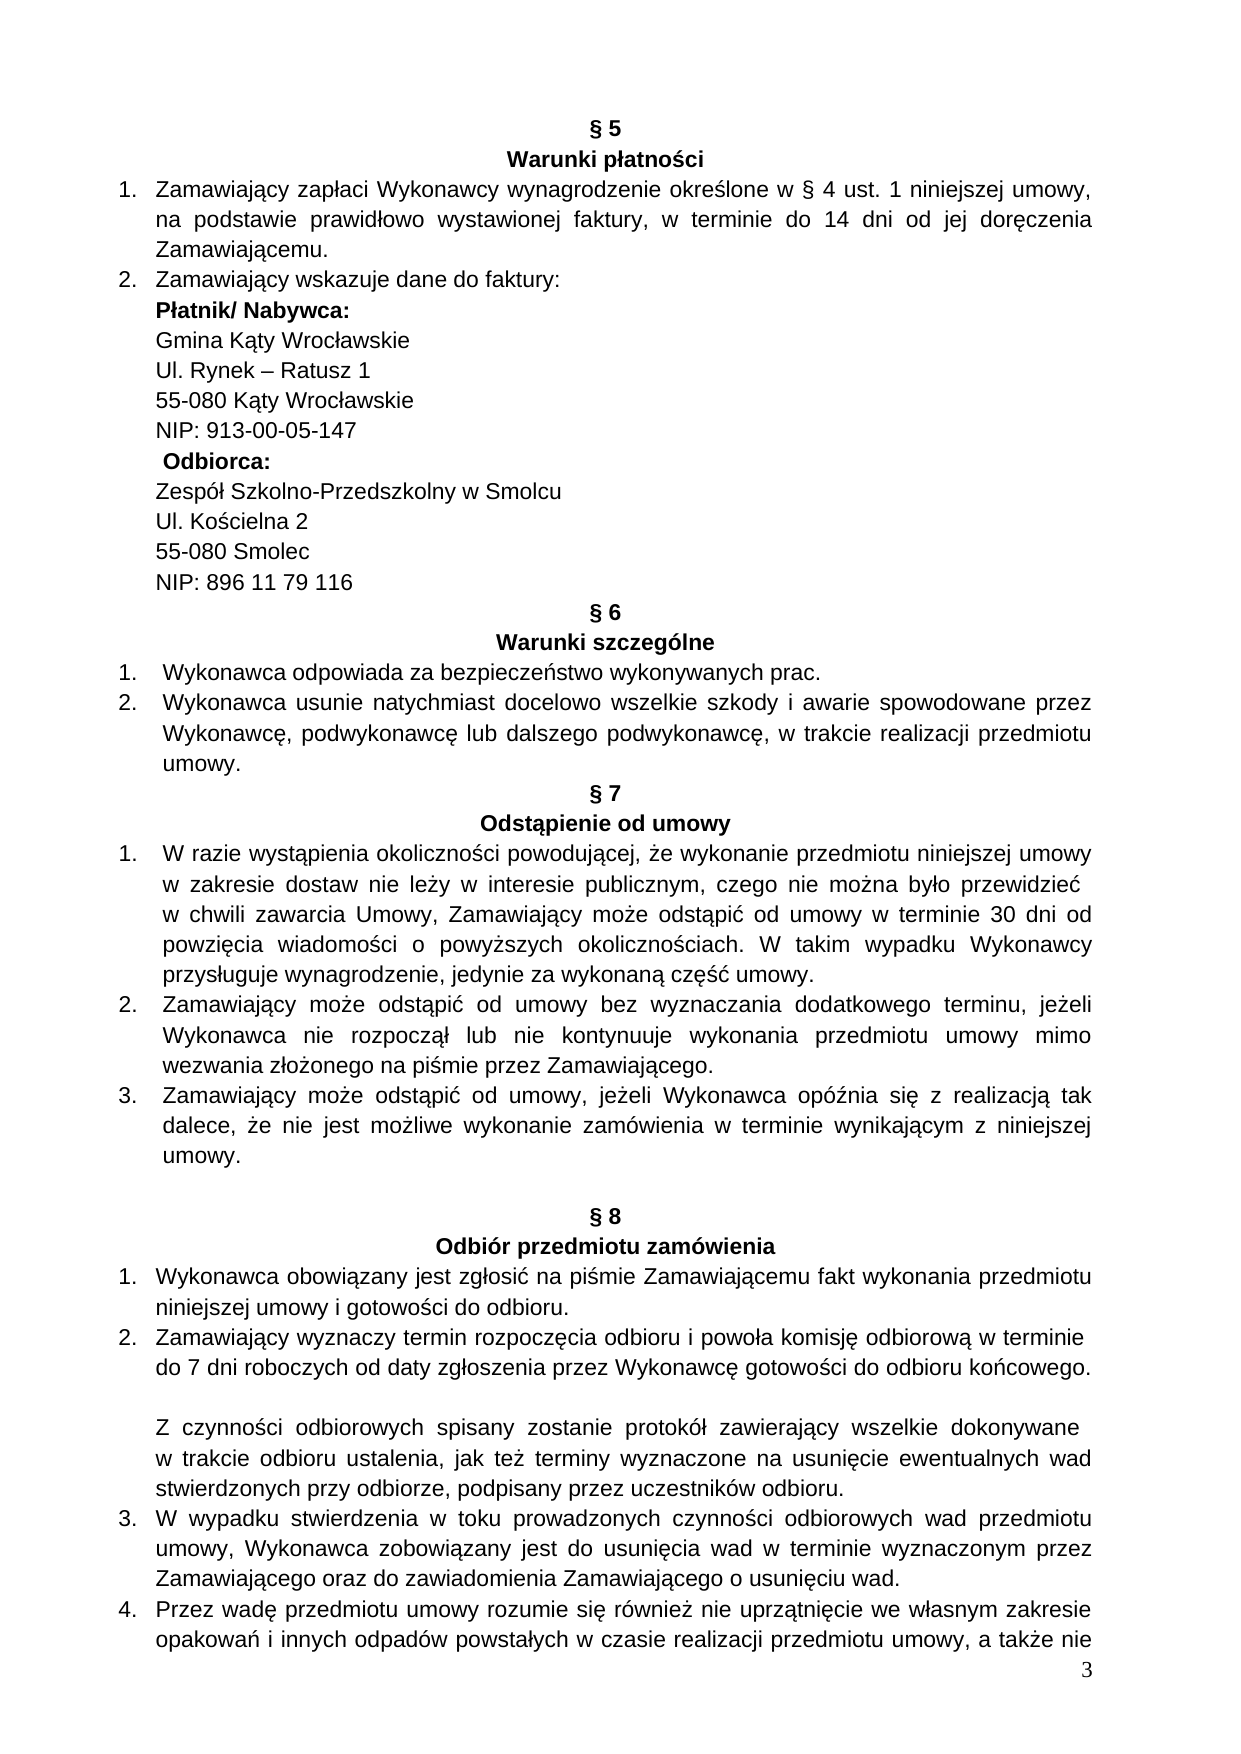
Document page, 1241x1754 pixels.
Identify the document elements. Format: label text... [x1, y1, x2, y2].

text § 7 [118, 780, 1092, 806]
text § 5 [118, 115, 1092, 142]
list Zamawiający zapłaci Wykonawcy wynagrodzenie określone w § 4 ust. 1 niniejszej umowy, na podstawie prawidłowo wystawionej faktury, w terminie do 14 dni od jej doręczenia Zamawiającemu. [118, 176, 1092, 262]
list Zamawiający wskazuje dane do faktury: [118, 266, 1092, 293]
list Zamawiający wyznaczy termin rozpoczęcia odbioru i powoła komisję odbiorową w terminie do 7 dni roboczych od daty zgłoszenia przez Wykonawcę gotowości do odbioru końcowego. Z czynności odbiorowych spisany zostanie protokół zawierający wszelkie dokonywane w trakcie odbioru ustalenia, jak też terminy wyznaczone na usunięcie ewentualnych wad stwierdzonych przy odbiorze, podpisany przez uczestników odbioru. [118, 1324, 1092, 1501]
text Odbiór przedmiotu zamówienia [118, 1233, 1092, 1259]
list Wykonawca obowiązany jest zgłosić na piśmie Zamawiającemu fakt wykonania przedmiotu niniejszej umowy i gotowości do odbioru. [118, 1263, 1092, 1320]
text 2. Zamawiający może odstąpić od umowy bez wyznaczania dodatkowego terminu, jeżeli Wykonawca nie rozpoczął lub nie kontynuuje wykonania przedmiotu umowy mimo wezwania złożonego na piśmie przez Zamawiającego. [118, 991, 1092, 1078]
text 1. W razie wystąpienia okoliczności powodującej, że wykonanie przedmiotu niniejszej umowy w zakresie dostaw nie leży w interesie publicznym, czego nie można było przewidzieć w chwili zawarcia Umowy, Zamawiający może odstąpić od umowy w terminie 30 dni od powzięcia wiadomości o powyższych okolicznościach. W takim wypadku Wykonawcy przysługuje wynagrodzenie, jedynie za wykonaną część umowy. [118, 840, 1092, 987]
list Ul. Kościelna 2 [155, 508, 1092, 534]
text Odstąpienie od umowy [118, 810, 1092, 836]
list NIP: 913-00-05-147 [155, 417, 1092, 444]
list Płatnik/ Nabywca: [155, 297, 1092, 323]
list Wykonawca odpowiada za bezpieczeństwo wykonywanych prac. [118, 659, 1092, 685]
list 55-080 Smolec [155, 538, 1092, 564]
list Wykonawca usunie natychmiast docelowo wszelkie szkody i awarie spowodowane przez Wykonawcę, podwykonawcę lub dalszego podwykonawcę, w trakcie realizacji przedmiotu umowy. [118, 689, 1092, 776]
list 55-080 Kąty Wrocławskie [155, 387, 1092, 413]
list Gmina Kąty Wrocławskie [155, 327, 1092, 353]
text § 6 [118, 599, 1092, 625]
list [118, 1596, 1092, 1652]
list NIP: 896 11 79 116 [155, 568, 1092, 595]
text Warunki płatności [118, 146, 1092, 172]
text Warunki szczególne [118, 629, 1092, 655]
text § 8 [118, 1203, 1092, 1229]
text 3. Zamawiający może odstąpić od umowy, jeżeli Wykonawca opóźnia się z realizacją tak dalece, że nie jest możliwe wykonanie zamówienia w terminie wynikającym z niniejszej umowy. [118, 1082, 1092, 1169]
list Ul. Rynek – Ratusz 1 [155, 357, 1092, 383]
list Odbiorca: [118, 448, 1092, 474]
list Zespół Szkolno-Przedszkolny w Smolcu [155, 478, 1092, 504]
list W wypadku stwierdzenia w toku prowadzonych czynności odbiorowych wad przedmiotu umowy, Wykonawca zobowiązany jest do usunięcia wad w terminie wyznaczonym przez Zamawiającego oraz do zawiadomienia Zamawiającego o usunięciu wad. [118, 1505, 1092, 1592]
